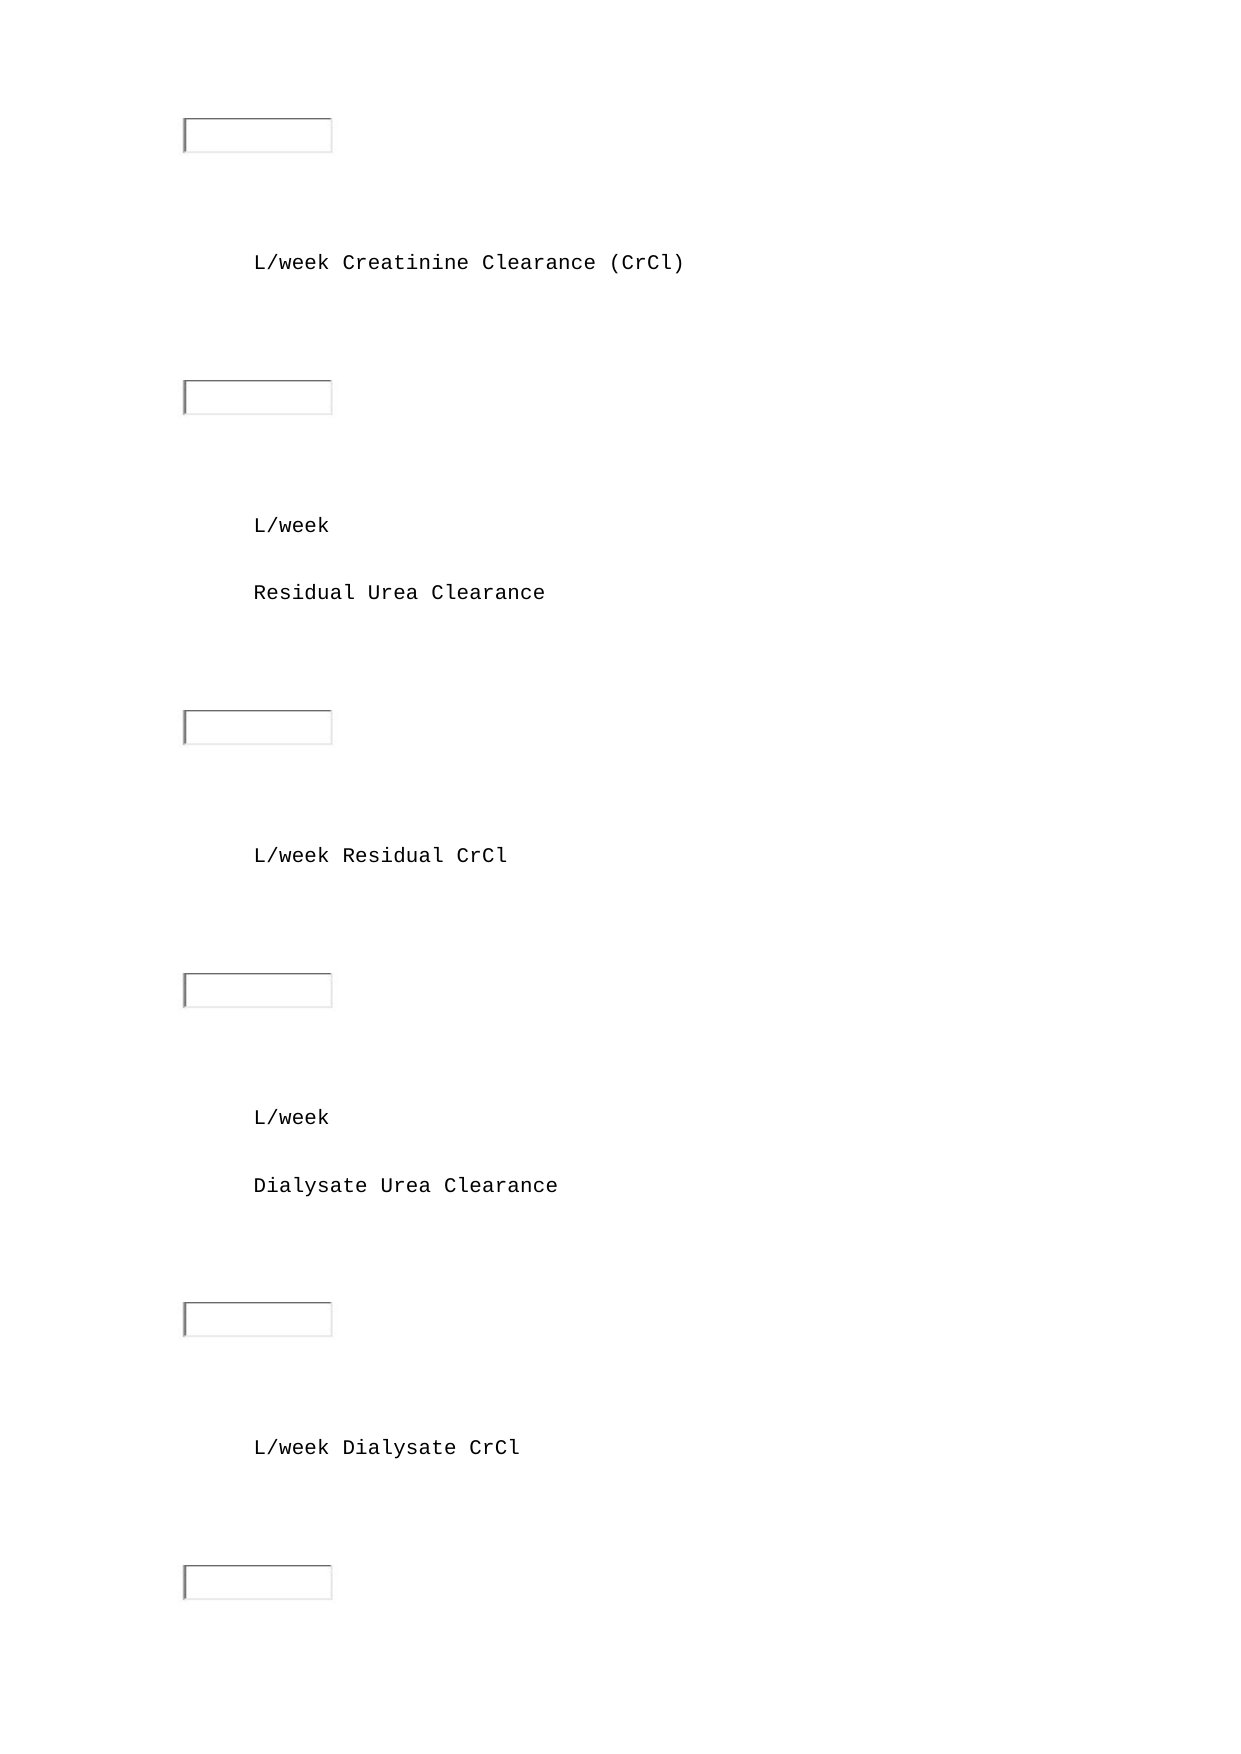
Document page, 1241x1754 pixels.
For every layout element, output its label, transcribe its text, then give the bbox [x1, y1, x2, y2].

text L/week Creatinine Clearance (CrCl) [177, 246, 1152, 276]
text L/week Residual CrCl [177, 839, 1152, 868]
picture [177, 1302, 339, 1342]
text L/week [177, 509, 1152, 539]
text L/week [177, 1101, 1152, 1131]
picture [177, 118, 339, 158]
picture [177, 973, 339, 1013]
picture [177, 1565, 339, 1605]
text L/week Dialysate CrCl [177, 1431, 1152, 1461]
picture [177, 380, 339, 420]
text Dialysate Urea Clearance [177, 1168, 1152, 1198]
picture [177, 710, 339, 750]
text Residual Urea Clearance [177, 576, 1152, 606]
